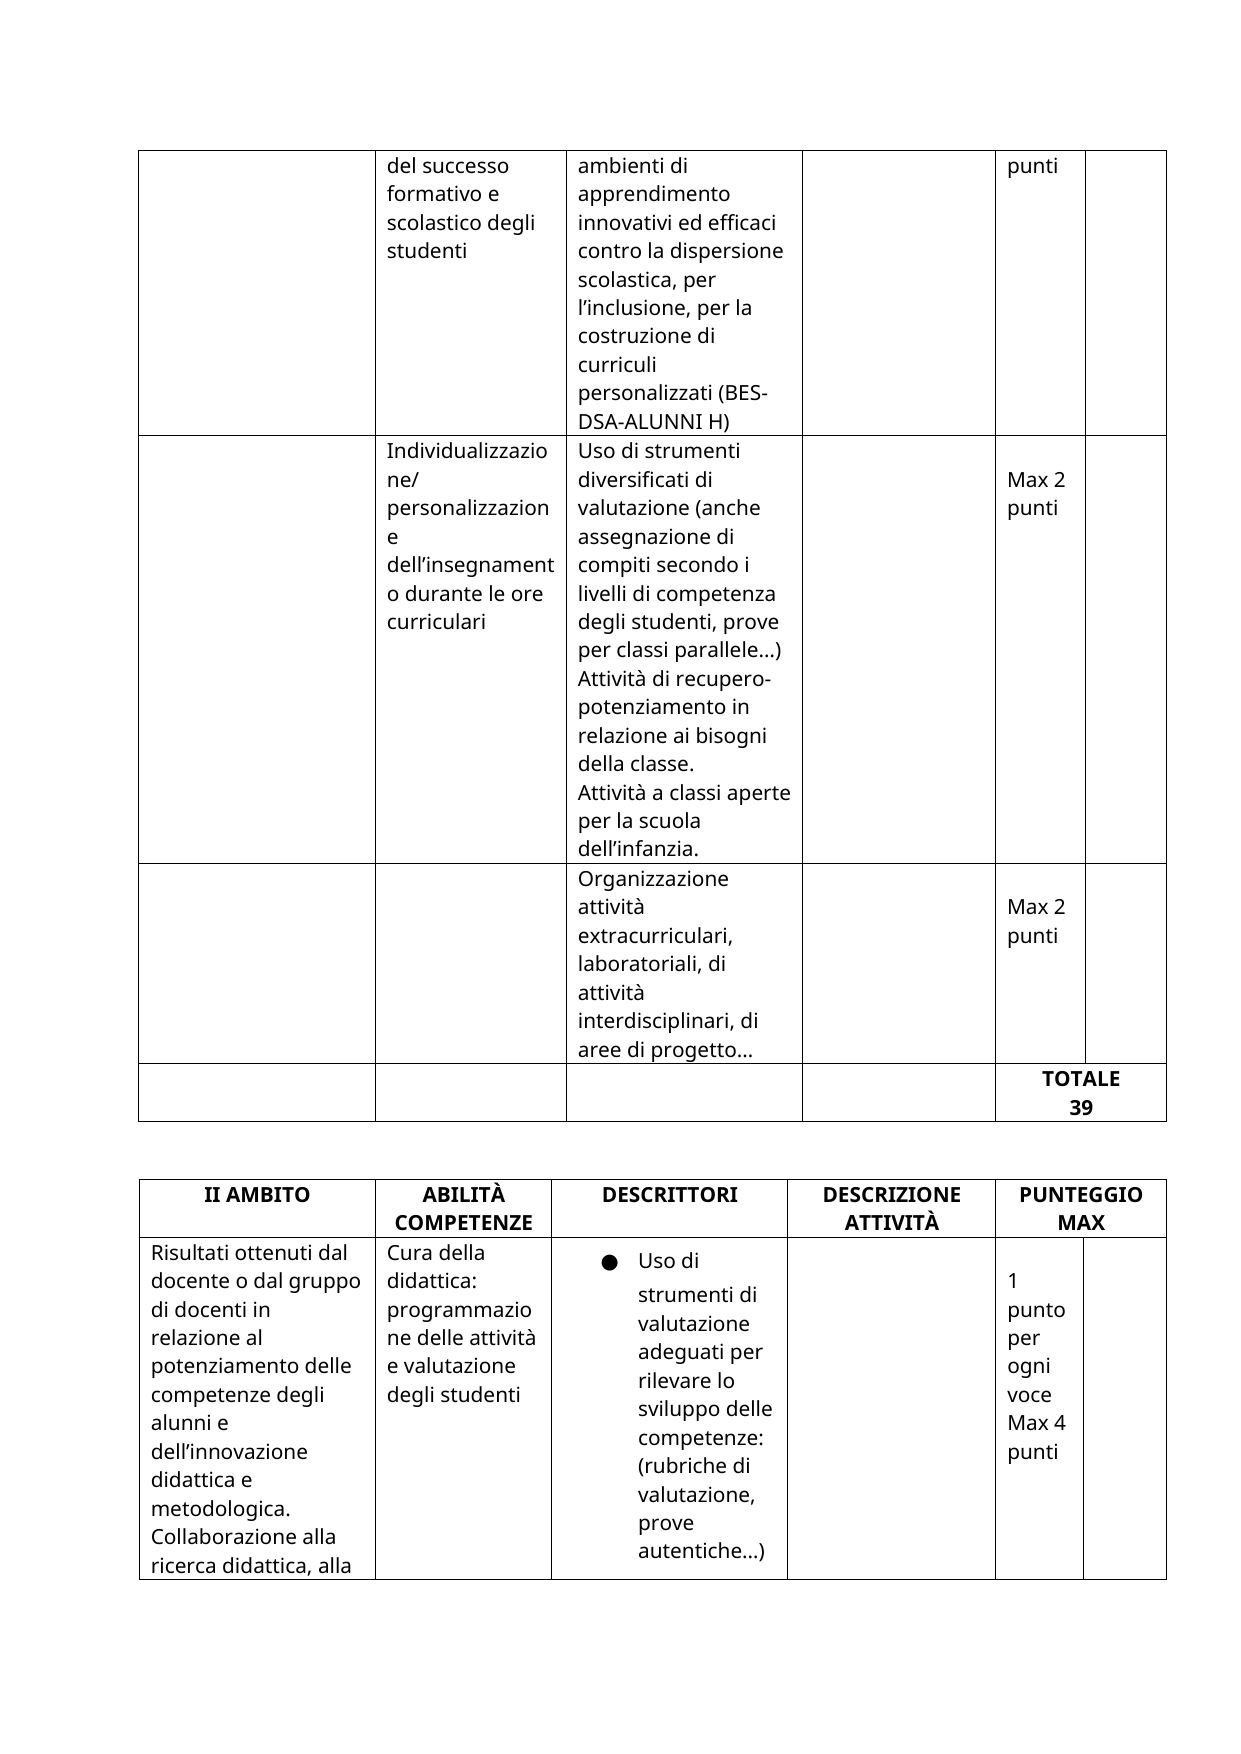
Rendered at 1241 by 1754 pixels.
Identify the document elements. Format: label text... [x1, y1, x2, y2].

table_header PUNTEGGIO MAX [996, 1180, 1166, 1237]
table_cell [1086, 864, 1166, 1063]
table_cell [140, 1238, 375, 1579]
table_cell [567, 151, 802, 435]
table_cell Individualizzazione/personalizzazione dell’insegnamento durante le ore curriculari [376, 436, 566, 863]
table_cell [376, 151, 566, 435]
table_cell [376, 864, 566, 1063]
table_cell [376, 1238, 551, 1579]
table_cell Max 2 punti [996, 436, 1085, 863]
table_cell [1086, 436, 1166, 863]
table_cell [139, 1064, 375, 1121]
table_cell [139, 864, 375, 1063]
table_cell [1086, 151, 1166, 435]
table_cell Max 2 punti [996, 864, 1085, 1063]
table_cell [1084, 1238, 1166, 1579]
table_cell TOTALE 39 [996, 1064, 1166, 1121]
table_cell [803, 1064, 995, 1121]
table_cell Organizzazione attività extracurriculari, laboratoriali, di attività interdisciplinari, di aree di progetto… [567, 864, 802, 1063]
table_cell [139, 151, 375, 435]
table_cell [552, 1238, 787, 1579]
table_cell [567, 1064, 802, 1121]
table_cell [803, 436, 995, 863]
table_cell [803, 864, 995, 1063]
table_cell [803, 151, 995, 435]
table_header ABILITÀ COMPETENZE [376, 1180, 551, 1237]
table_cell [788, 1238, 995, 1579]
table_cell [376, 1064, 566, 1121]
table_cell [996, 1238, 1083, 1579]
table_header DESCRITTORI [552, 1180, 787, 1237]
table_header DESCRIZIONE ATTIVITÀ [788, 1180, 995, 1237]
table_cell Max 2 punti [996, 151, 1085, 435]
table_header II AMBITO [140, 1180, 375, 1237]
table_cell Uso di strumenti diversificati di valutazione (anche assegnazione di compiti secondo i livelli di competenza degli studenti, prove per classi parallele…) Attività di recupero- potenziamento in relazione ai bisogni della classe. Attività a classi aperte per la scuola dell’infanzia. [567, 436, 802, 863]
table_cell [139, 436, 375, 863]
